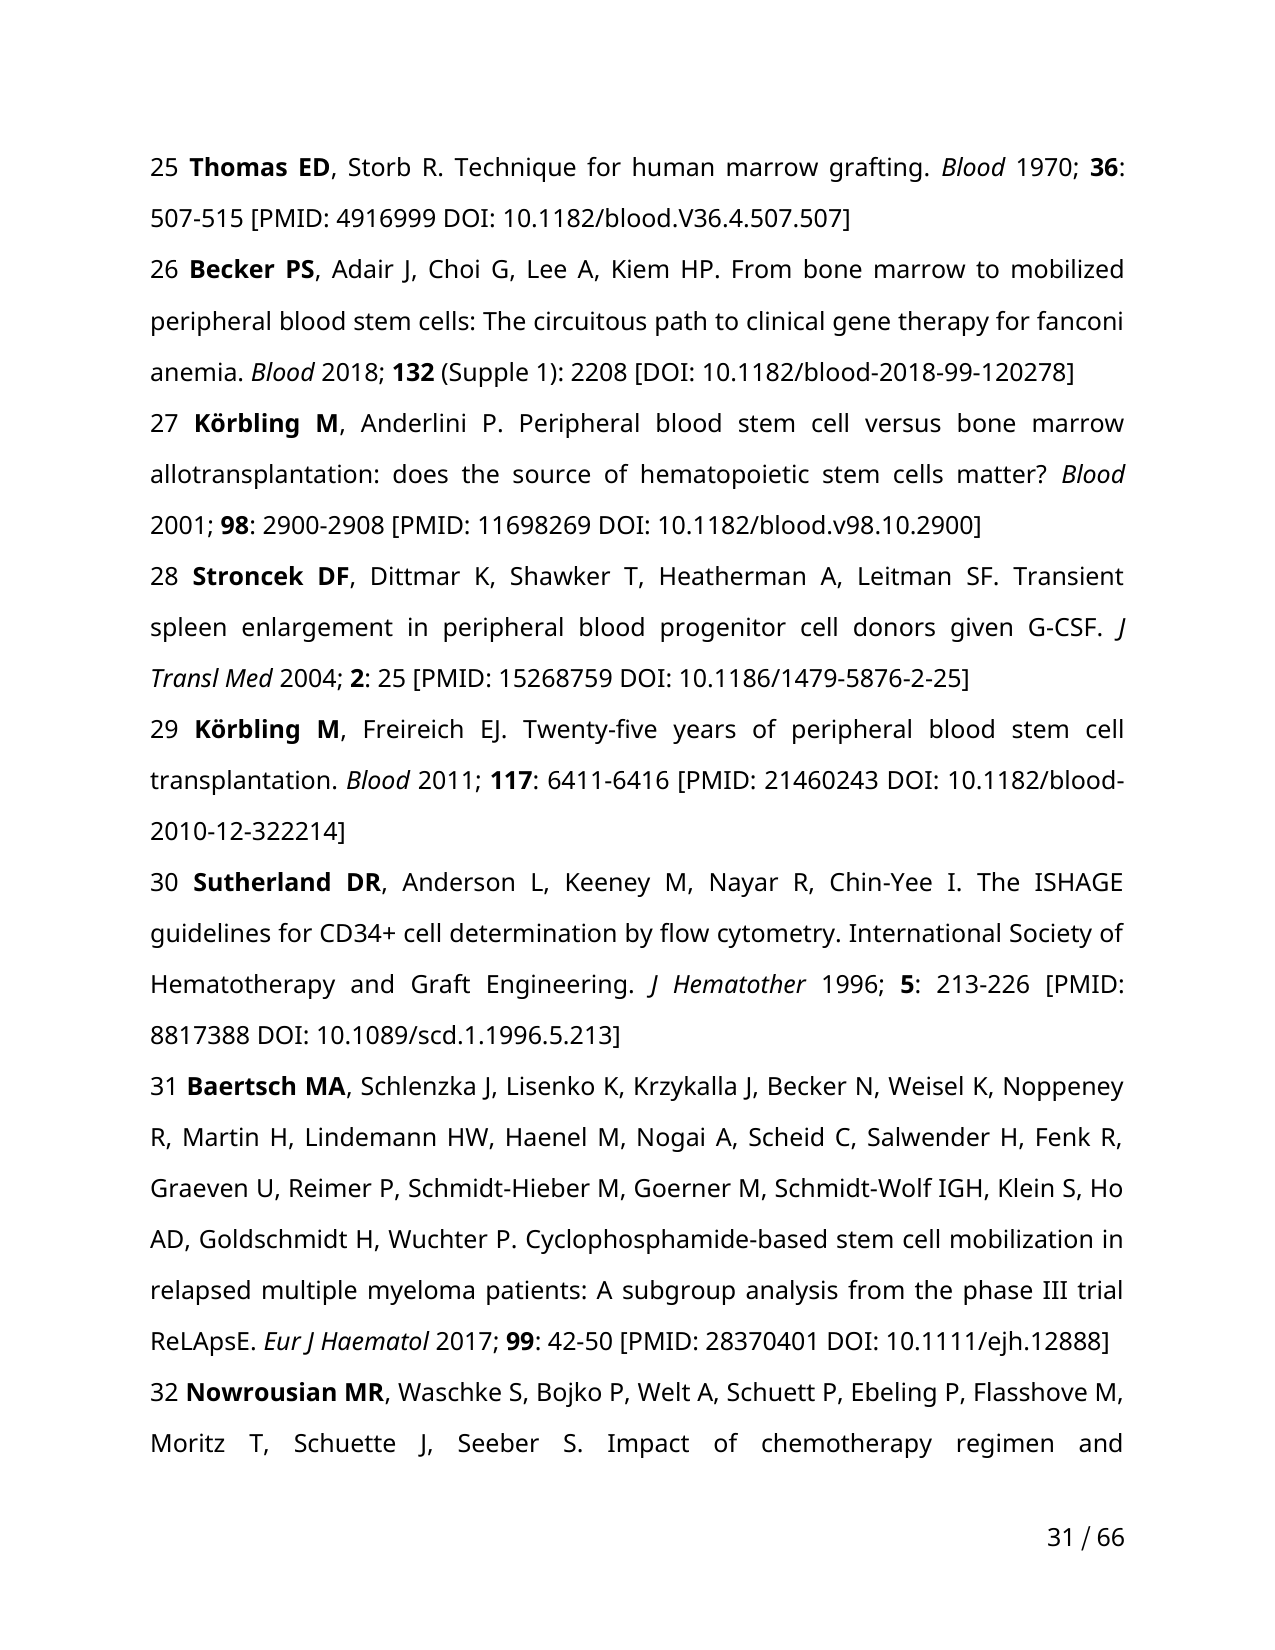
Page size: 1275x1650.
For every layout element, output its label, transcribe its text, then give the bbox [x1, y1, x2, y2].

text 29 Körbling M, Freireich EJ. Twenty-five years of peripheral blood stem cell transplantation. Blood 2011; 117: 6411-6416 [PMID: 21460243 DOI: 10.1182/blood-2010-12-322214] [150, 711, 1125, 848]
text 31 Baertsch MA, Schlenzka J, Lisenko K, Krzykalla J, Becker N, Weisel K, Noppeney R, Martin H, Lindemann HW, Haenel M, Nogai A, Scheid C, Salwender H, Fenk R, Graeven U, Reimer P, Schmidt-Hieber M, Goerner M, Schmidt-Wolf IGH, Klein S, Ho AD, Goldschmidt H, Wuchter P. Cyclophosphamide-based stem cell mobilization in relapsed multiple myeloma patients: A subgroup analysis from the phase III trial ReLApsE. Eur J Haematol 2017; 99: 42-50 [PMID: 28370401 DOI: 10.1111/ejh.12888] [150, 1069, 1125, 1358]
text 26 Becker PS, Adair J, Choi G, Lee A, Kiem HP. From bone marrow to mobilized peripheral blood stem cells: The circuitous path to clinical gene therapy for fanconi anemia. Blood 2018; 132 (Supple 1): 2208 [DOI: 10.1182/blood-2018-99-120278] [150, 252, 1125, 388]
text 25 Thomas ED, Storb R. Technique for human marrow grafting. Blood 1970; 36: 507-515 [PMID: 4916999 DOI: 10.1182/blood.V36.4.507.507] [150, 150, 1125, 235]
text 28 Stroncek DF, Dittmar K, Shawker T, Heatherman A, Leitman SF. Transient spleen enlargement in peripheral blood progenitor cell donors given G-CSF. J Transl Med 2004; 2: 25 [PMID: 15268759 DOI: 10.1186/1479-5876-2-25] [150, 558, 1125, 694]
text 30 Sutherland DR, Anderson L, Keeney M, Nayar R, Chin-Yee I. The ISHAGE guidelines for CD34+ cell determination by flow cytometry. International Society of Hematotherapy and Graft Engineering. J Hematother 1996; 5: 213-226 [PMID: 8817388 DOI: 10.1089/scd.1.1996.5.213] [150, 864, 1125, 1052]
text 27 Körbling M, Anderlini P. Peripheral blood stem cell versus bone marrow allotransplantation: does the source of hematopoietic stem cells matter? Blood 2001; 98: 2900-2908 [PMID: 11698269 DOI: 10.1182/blood.v98.10.2900] [150, 405, 1125, 541]
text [150, 1375, 1125, 1460]
